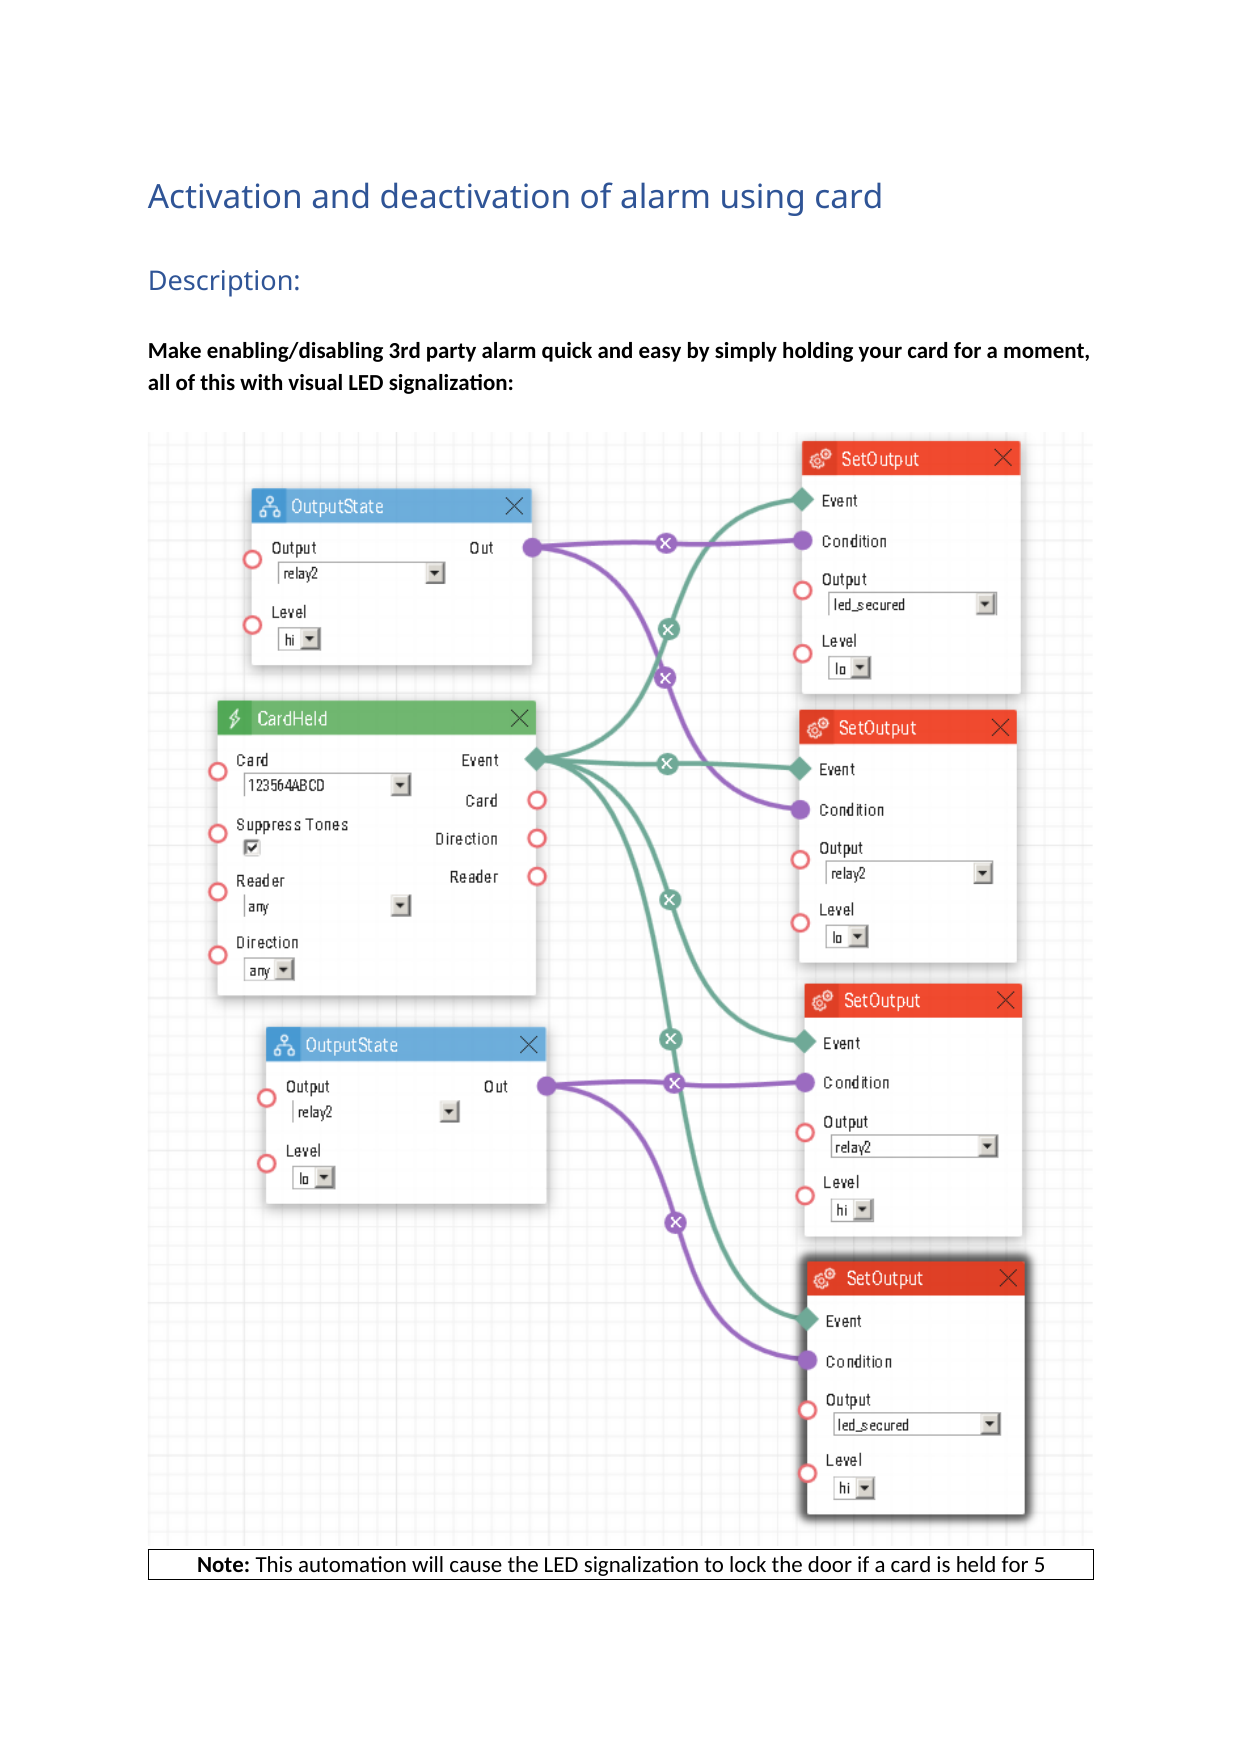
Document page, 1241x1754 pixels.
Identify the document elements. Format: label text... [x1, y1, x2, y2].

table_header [149, 1550, 1093, 1578]
list Make enabling/disabling 3rd party alarm quick and easy by simply holding your card for a moment, all of this with visual LED signalization: [148, 336, 1093, 396]
subtitle Activation and deactivation of alarm using card [148, 173, 1093, 218]
picture [147, 432, 1093, 1546]
subtitle Description: [148, 261, 1093, 298]
